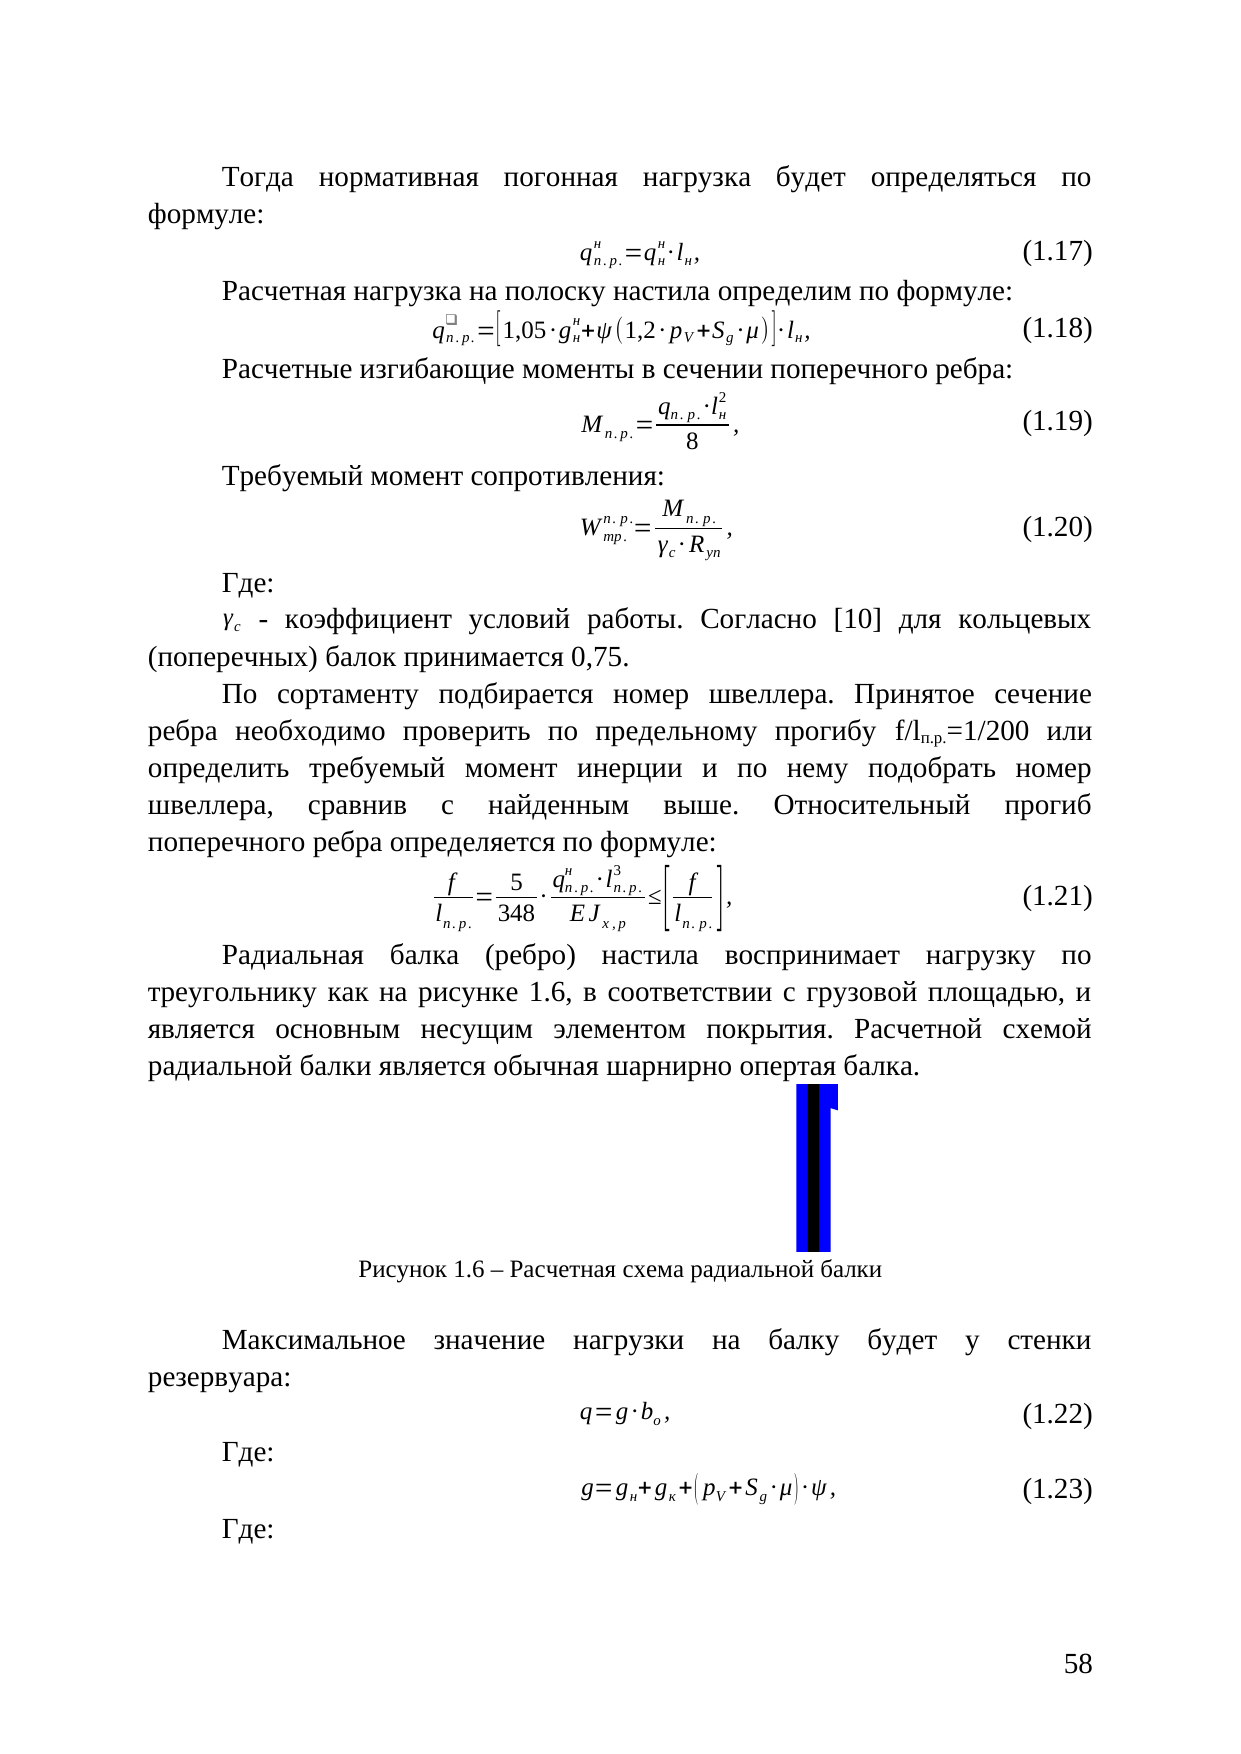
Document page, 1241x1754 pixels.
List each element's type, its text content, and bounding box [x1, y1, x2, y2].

text (1.23) [148, 1471, 1092, 1507]
text Расчетная нагрузка на полоску настила определим по формуле: [148, 273, 1092, 307]
text (1.22) [148, 1396, 1092, 1431]
text Где: [148, 565, 1092, 598]
text Где: [148, 1434, 1092, 1468]
text Где: [148, 1511, 1092, 1544]
text Требуемый момент сопротивления: [148, 458, 1092, 492]
text Радиальная балка (ребро) настила воспринимает нагрузку по треугольнику как на рисунке 1.6, в соответствии с грузовой площадью, и является основным несущим элементом покрытия. Расчетной схемой радиальной балки является обычная шарнирно опертая балка. [148, 937, 1092, 1081]
text (1.20) [148, 495, 1092, 561]
text Тогда нормативная погонная нагрузка будет определяться по формуле: [148, 159, 1092, 230]
text По сортаменту подбирается номер швеллера. Принятое сечение ребра необходимо проверить по предельному прогибу f/lп.р.=1/200 или определить требуемый момент инерции и по нему подобрать номер швеллера, сравнив с найденным выше. Относительный прогиб поперечного ребра определяется по формуле: [148, 676, 1092, 857]
text - коэффициент условий работы. Согласно [10] для кольцевых (поперечных) балок принимается 0,75. [148, 602, 1092, 673]
text (1.21) [148, 861, 1092, 934]
text (1.18) [148, 310, 1092, 348]
text Максимальное значение нагрузки на балку будет у стенки резервуара: [148, 1322, 1092, 1393]
text Рисунок 1.6 – Расчетная схема радиальной балки [148, 1254, 1092, 1283]
text (1.19) [148, 388, 1092, 455]
text (1.17) [148, 233, 1092, 270]
text Расчетные изгибающие моменты в сечении поперечного ребра: [148, 352, 1092, 385]
